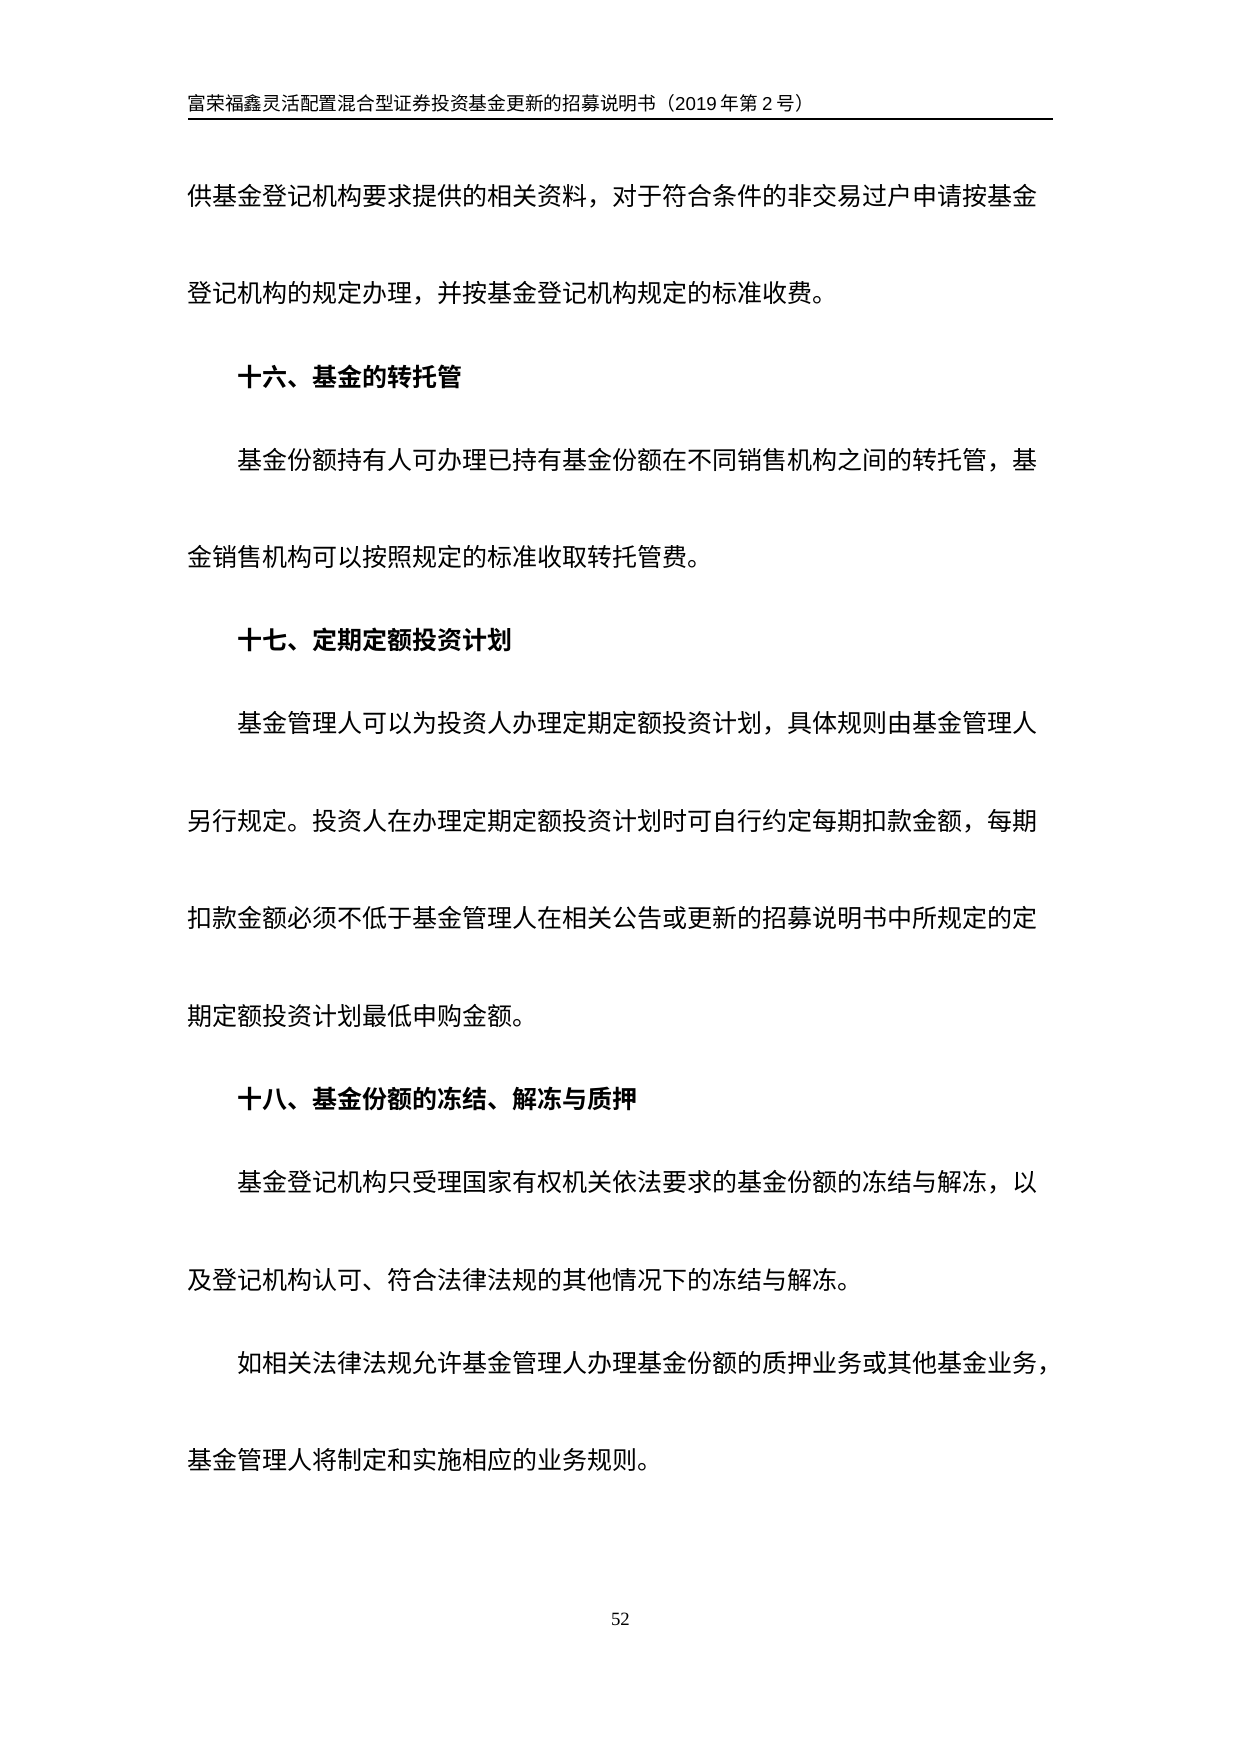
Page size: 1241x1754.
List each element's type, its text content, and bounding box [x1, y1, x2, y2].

text 基金管理人可以为投资人办理定期定额投资计划，具体规则由基金管理人另行规定。投资人在办理定期定额投资计划时可自行约定每期扣款金额，每期扣款金额必须不低于基金管理人在相关公告或更新的招募说明书中所规定的定期定额投资计划最低申购金额。 [187, 689, 1053, 1047]
text 基金登记机构只受理国家有权机关依法要求的基金份额的冻结与解冻，以及登记机构认可、符合法律法规的其他情况下的冻结与解冻。 [187, 1148, 1053, 1311]
text 如相关法律法规允许基金管理人办理基金份额的质押业务或其他基金业务，基金管理人将制定和实施相应的业务规则。 [187, 1329, 1053, 1491]
text 十七、定期定额投资计划 [187, 606, 1053, 671]
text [187, 162, 1053, 324]
text 基金份额持有人可办理已持有基金份额在不同销售机构之间的转托管，基金销售机构可以按照规定的标准收取转托管费。 [187, 426, 1053, 588]
text 十八、基金份额的冻结、解冻与质押 [187, 1065, 1053, 1130]
text 十六、基金的转托管 [187, 343, 1053, 408]
